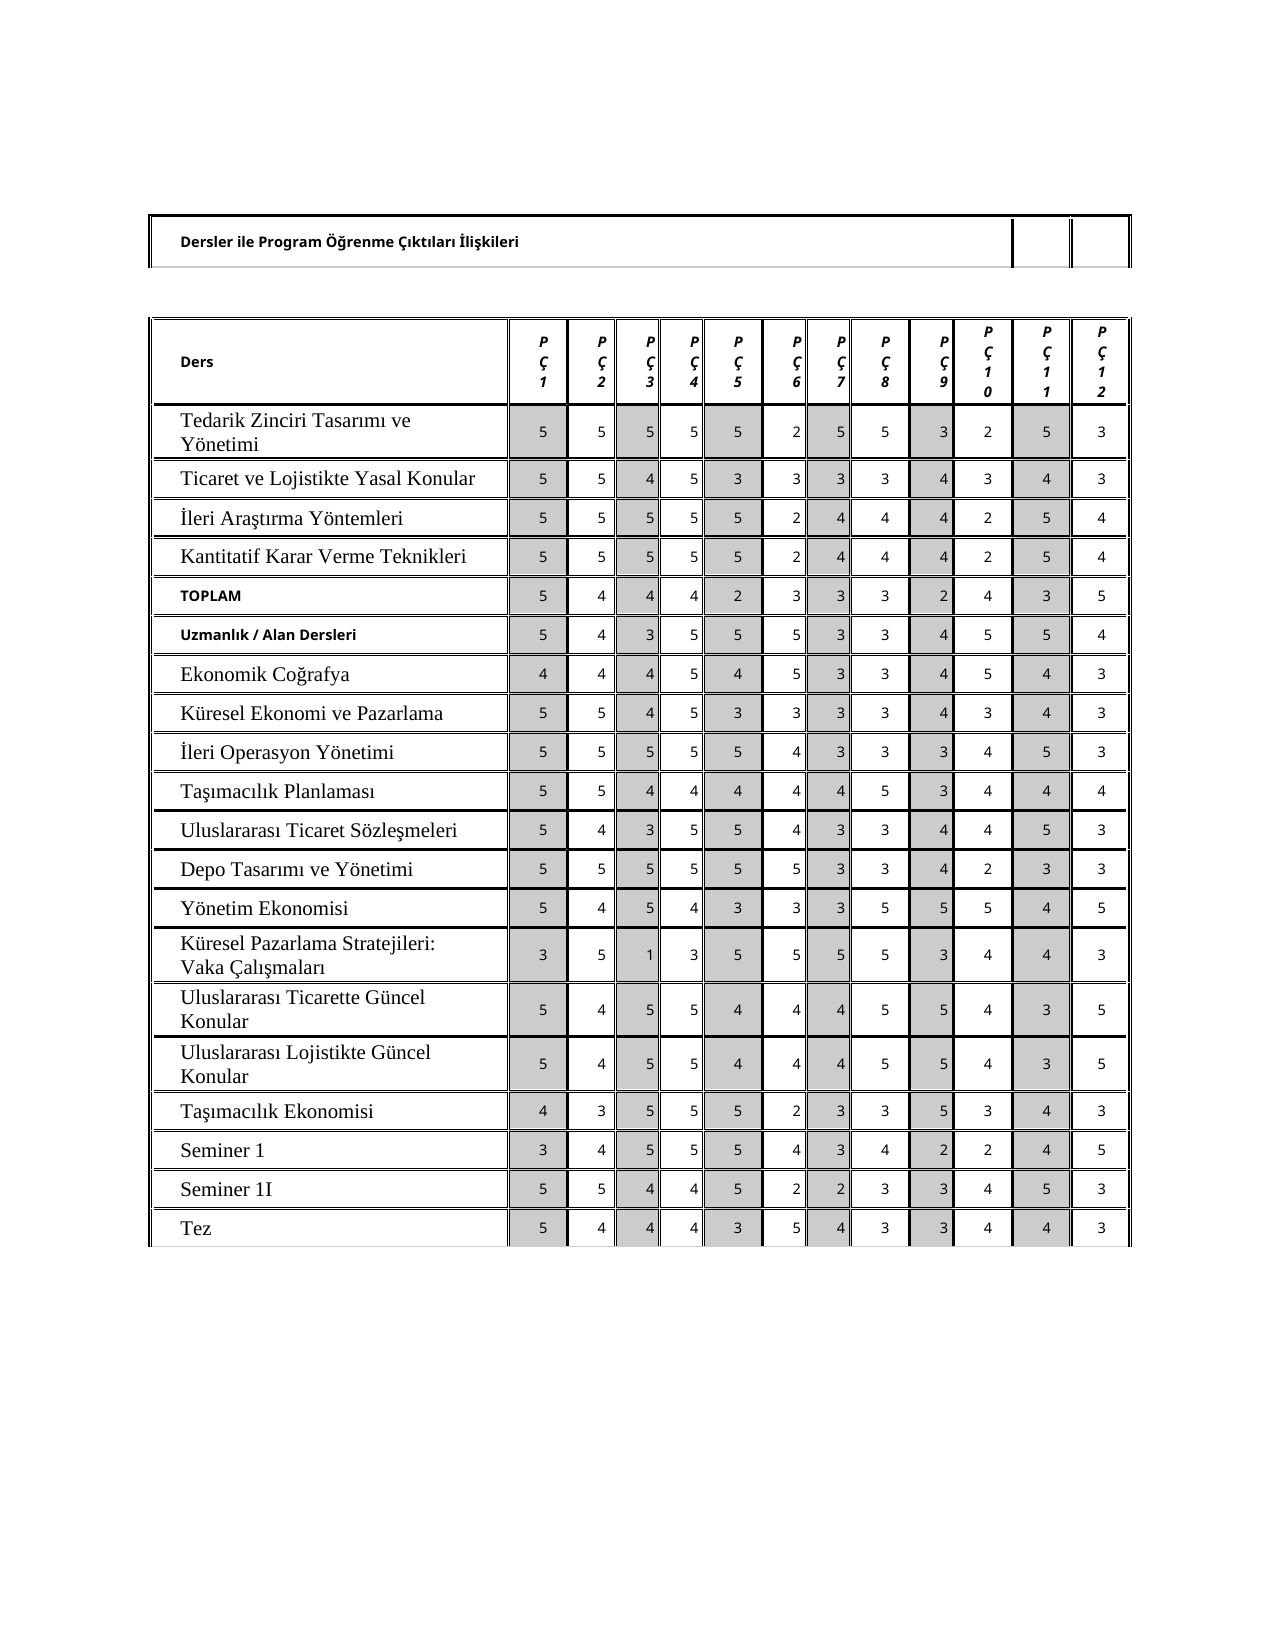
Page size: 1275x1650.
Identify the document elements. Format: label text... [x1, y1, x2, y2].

table_cell 2 [911, 578, 952, 613]
table_cell 3 [1073, 1090, 1129, 1128]
table_cell 2 [955, 1132, 1011, 1168]
table_cell 4 [1014, 695, 1069, 731]
table_cell 5 [661, 695, 702, 731]
table_cell 3 [705, 695, 761, 731]
table_cell 5 [510, 812, 566, 848]
table_cell 3 [808, 734, 849, 770]
table_cell PÇ3 [617, 320, 658, 403]
table_cell 5 [661, 1132, 702, 1168]
table_cell 3 [808, 1093, 849, 1128]
table_cell 4 [661, 890, 702, 926]
table_cell 5 [661, 984, 702, 1035]
table_cell 5 [1073, 575, 1129, 613]
table_cell 5 [510, 1038, 566, 1089]
table_cell 2 [955, 406, 1011, 457]
table_cell 3 [852, 1171, 908, 1207]
table_cell Küresel Ekonomi ve Pazarlama [150, 692, 509, 731]
table_cell 2 [955, 851, 1011, 887]
table_cell 4 [808, 1210, 849, 1246]
table_cell 5 [617, 734, 658, 770]
table_cell 5 [510, 1171, 566, 1207]
table_cell 3 [569, 1093, 614, 1128]
table_cell 3 [1014, 1038, 1069, 1089]
table_header [1071, 217, 1128, 266]
table_cell 3 [764, 695, 805, 731]
table_cell 5 [617, 851, 658, 887]
table_cell 3 [510, 929, 566, 981]
table_cell 4 [1014, 656, 1069, 692]
table_cell [909, 268, 953, 317]
table_cell 5 [661, 406, 702, 457]
table_cell 5 [705, 406, 761, 457]
table_cell 5 [661, 851, 702, 887]
table_cell 3 [808, 461, 849, 496]
table_cell 4 [808, 539, 849, 574]
table_cell 5 [510, 1210, 566, 1246]
table_cell 4 [911, 461, 952, 496]
table_cell 4 [764, 1038, 805, 1089]
table_cell 4 [617, 656, 658, 692]
table_cell 5 [1014, 1171, 1069, 1207]
table_cell 3 [1071, 692, 1130, 731]
table_cell PÇ10 [955, 320, 1011, 403]
table_cell 4 [569, 1038, 614, 1089]
table_cell 3 [808, 578, 849, 613]
table_cell 5 [1014, 812, 1069, 848]
table_cell [616, 268, 659, 317]
table_cell 4 [661, 1171, 702, 1207]
table_cell 3 [852, 617, 908, 653]
table_cell 4 [911, 812, 952, 848]
table_cell 5 [911, 984, 952, 1035]
table_cell 4 [617, 695, 658, 731]
table_cell 5 [510, 617, 566, 653]
table_cell PÇ6 [764, 320, 805, 403]
table_cell 5 [661, 539, 702, 574]
table_cell 5 [510, 984, 566, 1035]
table_cell 3 [764, 578, 805, 613]
table_cell [806, 268, 851, 317]
table_cell 5 [569, 851, 614, 887]
table_cell 5 [661, 461, 702, 496]
table_cell 4 [911, 656, 952, 692]
table_cell 5 [661, 617, 702, 653]
table_cell 3 [617, 812, 658, 848]
table_cell 5 [955, 890, 1011, 926]
table_cell 5 [852, 984, 908, 1035]
table_cell 4 [955, 929, 1011, 981]
table_cell 3 [1073, 403, 1130, 457]
table_cell 4 [617, 773, 658, 809]
table_cell PÇ11 [1014, 320, 1069, 403]
table_cell 5 [705, 734, 761, 770]
table_cell 5 [661, 656, 702, 692]
table_cell 4 [764, 1132, 805, 1168]
table_cell 3 [808, 890, 849, 926]
table_cell 3 [705, 461, 761, 496]
table_cell 4 [852, 1132, 908, 1168]
table_cell 3 [705, 890, 761, 926]
table_cell [762, 268, 806, 317]
table_cell 3 [852, 461, 908, 496]
table_cell 5 [510, 461, 566, 496]
table_cell 5 [617, 1132, 658, 1168]
table_cell PÇ5 [705, 320, 761, 403]
table_cell 5 [1073, 1035, 1128, 1089]
table_cell 3 [1073, 457, 1129, 496]
table_cell Tedarik Zinciri Tasarımı ve Yönetimi [150, 403, 507, 457]
table_cell 4 [764, 773, 805, 809]
table_cell 3 [852, 734, 908, 770]
table_cell Tez [150, 1207, 509, 1246]
table_cell 4 [1014, 929, 1069, 981]
table_cell 5 [852, 929, 908, 981]
table_cell 3 [808, 617, 849, 653]
table_cell 4 [661, 578, 702, 613]
table_cell 5 [705, 1093, 761, 1128]
table_cell 5 [617, 1093, 658, 1128]
table_cell 4 [1014, 1093, 1069, 1128]
table_cell [704, 268, 762, 317]
table_cell 3 [1014, 851, 1069, 887]
table_cell 4 [661, 773, 702, 809]
table_cell PÇ7 [808, 320, 849, 403]
table_cell 5 [569, 695, 614, 731]
table_cell 3 [852, 812, 908, 848]
table_cell 4 [617, 1210, 658, 1246]
table_cell Uluslararası Ticaret Sözleşmeleri [152, 809, 507, 848]
table_cell 3 [955, 1093, 1011, 1128]
table_cell 5 [617, 406, 658, 457]
table_cell 3 [911, 773, 952, 809]
table_cell 5 [569, 929, 614, 981]
table_cell 5 [510, 406, 566, 457]
table_cell 5 [617, 1038, 658, 1089]
table_cell 5 [510, 851, 566, 887]
table_cell [953, 268, 1012, 317]
table_cell 5 [852, 1038, 908, 1089]
table_cell 5 [764, 617, 805, 653]
table_cell 3 [852, 695, 908, 731]
table_cell Taşımacılık Planlaması [150, 770, 509, 809]
table_cell 3 [617, 617, 658, 653]
table_cell 3 [661, 929, 702, 981]
table_cell 4 [1071, 770, 1130, 809]
table_cell 3 [1014, 578, 1069, 613]
table_cell Uluslararası Ticarette Güncel Konular [150, 981, 509, 1035]
table_cell 2 [764, 500, 805, 535]
table_cell [660, 268, 703, 317]
table_cell 3 [808, 812, 849, 848]
table_cell 5 [510, 695, 566, 731]
table_cell PÇ8 [852, 320, 908, 403]
table_cell Ticaret ve Lojistikte Yasal Konular [152, 457, 507, 496]
table_cell 5 [617, 890, 658, 926]
table_cell 4 [1014, 1132, 1069, 1168]
table_cell 5 [852, 406, 908, 457]
table_cell 5 [510, 773, 566, 809]
table_cell 4 [617, 1171, 658, 1207]
table_cell 3 [808, 656, 849, 692]
table_cell 4 [569, 1210, 614, 1246]
table_cell 5 [764, 851, 805, 887]
table_cell Yönetim Ekonomisi [152, 887, 507, 926]
table_cell 4 [808, 984, 849, 1035]
table_cell 4 [1073, 496, 1129, 535]
table_cell 4 [808, 500, 849, 535]
table_cell 4 [852, 539, 908, 574]
table_cell 5 [661, 1038, 702, 1089]
table_cell 5 [510, 539, 566, 574]
table_cell 5 [911, 1093, 952, 1128]
table_cell 4 [955, 578, 1011, 613]
table_cell 3 [808, 695, 849, 731]
table_cell 4 [955, 773, 1011, 809]
table_cell 5 [764, 929, 805, 981]
table_cell 5 [661, 734, 702, 770]
table_cell 4 [569, 984, 614, 1035]
table_cell Depo Tasarımı ve Yönetimi [150, 848, 507, 887]
table_cell 4 [1073, 614, 1129, 653]
table_cell 3 [911, 734, 952, 770]
table_cell İleri Araştırma Yöntemleri [152, 496, 507, 535]
table_cell 3 [911, 406, 952, 457]
table_cell 3 [955, 695, 1011, 731]
table_cell 5 [705, 539, 761, 574]
table_cell 2 [955, 500, 1011, 535]
table_cell [1012, 268, 1071, 317]
table_cell 3 [852, 851, 908, 887]
table_cell 4 [764, 812, 805, 848]
table_cell 5 [661, 1093, 702, 1128]
table_cell 2 [764, 1171, 805, 1207]
table_cell 3 [911, 929, 952, 981]
table_cell 5 [911, 890, 952, 926]
table_cell 2 [764, 539, 805, 574]
table_cell 2 [911, 1132, 952, 1168]
table_cell 3 [1073, 848, 1130, 887]
table_cell 2 [764, 1093, 805, 1128]
table_cell 3 [955, 461, 1011, 496]
table_cell Taşımacılık Ekonomisi [152, 1090, 507, 1128]
table_cell 4 [911, 851, 952, 887]
table_cell 3 [1073, 926, 1128, 981]
table_cell 4 [569, 578, 614, 613]
table_cell 4 [705, 984, 761, 1035]
table_cell 4 [911, 500, 952, 535]
table_cell 4 [955, 1038, 1011, 1089]
table_cell 5 [808, 929, 849, 981]
table_cell PÇ1 [510, 320, 566, 403]
table_cell [509, 268, 567, 317]
table_cell Kantitatif Karar Verme Teknikleri [152, 535, 507, 574]
table_cell 4 [911, 695, 952, 731]
table_cell 4 [764, 734, 805, 770]
table_cell [851, 268, 909, 317]
table_cell 3 [911, 1171, 952, 1207]
table_cell 4 [911, 617, 952, 653]
table_cell PÇ9 [911, 320, 952, 403]
table_cell PÇ2 [569, 320, 614, 403]
table_cell 5 [617, 984, 658, 1035]
table_cell 4 [911, 539, 952, 574]
table_cell 5 [705, 851, 761, 887]
table_cell 5 [1014, 617, 1069, 653]
table_cell 5 [955, 617, 1011, 653]
table_cell 4 [955, 1210, 1011, 1246]
table_cell 5 [661, 812, 702, 848]
table_cell 5 [617, 539, 658, 574]
table_cell 3 [1071, 731, 1130, 770]
table_cell 5 [569, 406, 614, 457]
table_cell 3 [852, 1093, 908, 1128]
table_cell 4 [764, 984, 805, 1035]
table_cell Uzmanlık / Alan Dersleri [152, 614, 507, 653]
table_cell 4 [510, 656, 566, 692]
table_cell 3 [705, 1210, 761, 1246]
table_cell 5 [1014, 734, 1069, 770]
table_cell 3 [1071, 1207, 1130, 1246]
table_cell 5 [852, 773, 908, 809]
table_cell 4 [808, 773, 849, 809]
table_cell 5 [705, 929, 761, 981]
table_cell 4 [955, 812, 1011, 848]
table_cell Küresel Pazarlama Stratejileri: Vaka Çalışmaları [152, 926, 507, 981]
table_cell 5 [1014, 406, 1069, 457]
table_cell 5 [617, 500, 658, 535]
table_cell 3 [1071, 1168, 1130, 1207]
table_cell 5 [1014, 500, 1069, 535]
table_cell 4 [569, 890, 614, 926]
table_cell 5 [955, 656, 1011, 692]
table_cell 4 [617, 461, 658, 496]
table_cell 5 [764, 1210, 805, 1246]
table_cell 5 [808, 406, 849, 457]
table_cell 4 [955, 984, 1011, 1035]
table_cell 4 [1014, 1210, 1069, 1246]
table_cell 3 [510, 1132, 566, 1168]
table_cell 3 [1073, 809, 1128, 848]
table_cell 2 [705, 578, 761, 613]
table_cell 3 [808, 851, 849, 887]
table_cell 1 [617, 929, 658, 981]
table_cell 5 [510, 734, 566, 770]
table_cell 4 [705, 773, 761, 809]
table_cell 3 [808, 1132, 849, 1168]
table_cell TOPLAM [152, 575, 507, 613]
table_header Dersler ile Program Öğrenme Çıktıları İlişkileri [152, 217, 1012, 266]
table_cell 4 [661, 1210, 702, 1246]
table_cell 2 [808, 1171, 849, 1207]
table_cell 5 [764, 656, 805, 692]
table_cell 5 [705, 1171, 761, 1207]
table_cell 4 [569, 656, 614, 692]
table_cell Ekonomik Coğrafya [150, 653, 509, 692]
table_cell Seminer 1 [152, 1129, 507, 1168]
table_cell 4 [955, 734, 1011, 770]
table_cell 4 [705, 656, 761, 692]
table_cell 4 [617, 578, 658, 613]
table_cell 3 [764, 461, 805, 496]
table_cell [1071, 268, 1130, 317]
table_cell 5 [510, 890, 566, 926]
table_cell [567, 268, 616, 317]
table_cell 4 [510, 1093, 566, 1128]
table_cell 3 [852, 1210, 908, 1246]
table_cell 4 [808, 1038, 849, 1089]
table_cell Ders [150, 317, 509, 403]
table_cell 4 [1014, 461, 1069, 496]
table_cell 5 [852, 890, 908, 926]
table_cell 4 [569, 617, 614, 653]
table_cell 4 [1014, 890, 1069, 926]
table_cell 5 [569, 500, 614, 535]
table_cell 5 [510, 500, 566, 535]
table_cell 5 [1073, 887, 1128, 926]
table_cell 5 [705, 1132, 761, 1168]
table_cell PÇ4 [661, 320, 702, 403]
table_cell 4 [955, 1171, 1011, 1207]
table_cell 4 [852, 500, 908, 535]
table_cell PÇ12 [1071, 317, 1130, 403]
table_cell 5 [569, 539, 614, 574]
table_cell 4 [1073, 535, 1129, 574]
table_cell 3 [1014, 984, 1069, 1035]
table_cell [150, 266, 509, 317]
table_cell 5 [569, 1171, 614, 1207]
table_cell 3 [911, 1210, 952, 1246]
table_cell Uluslararası Lojistikte Güncel Konular [152, 1035, 507, 1089]
table_cell İleri Operasyon Yönetimi [150, 731, 509, 770]
table_cell 5 [569, 734, 614, 770]
table_cell 5 [1014, 539, 1069, 574]
table_cell Seminer 1I [150, 1168, 509, 1207]
table_cell 5 [705, 617, 761, 653]
table_header [1012, 216, 1071, 266]
table_cell 3 [1071, 653, 1130, 692]
table_cell 5 [1073, 1129, 1129, 1168]
table_cell 5 [911, 1038, 952, 1089]
table_cell 4 [705, 1038, 761, 1089]
table_cell 5 [705, 500, 761, 535]
table_cell 2 [764, 406, 805, 457]
table_cell 5 [569, 773, 614, 809]
table_cell 4 [1014, 773, 1069, 809]
table_cell 3 [852, 656, 908, 692]
table_cell 5 [661, 500, 702, 535]
table_cell 5 [569, 461, 614, 496]
table_cell 4 [569, 1132, 614, 1168]
table_cell 5 [705, 812, 761, 848]
table_cell 4 [569, 812, 614, 848]
table_cell 3 [764, 890, 805, 926]
table_cell 5 [1071, 981, 1130, 1035]
table_cell 2 [955, 539, 1011, 574]
table_cell 3 [852, 578, 908, 613]
table_cell 5 [510, 578, 566, 613]
